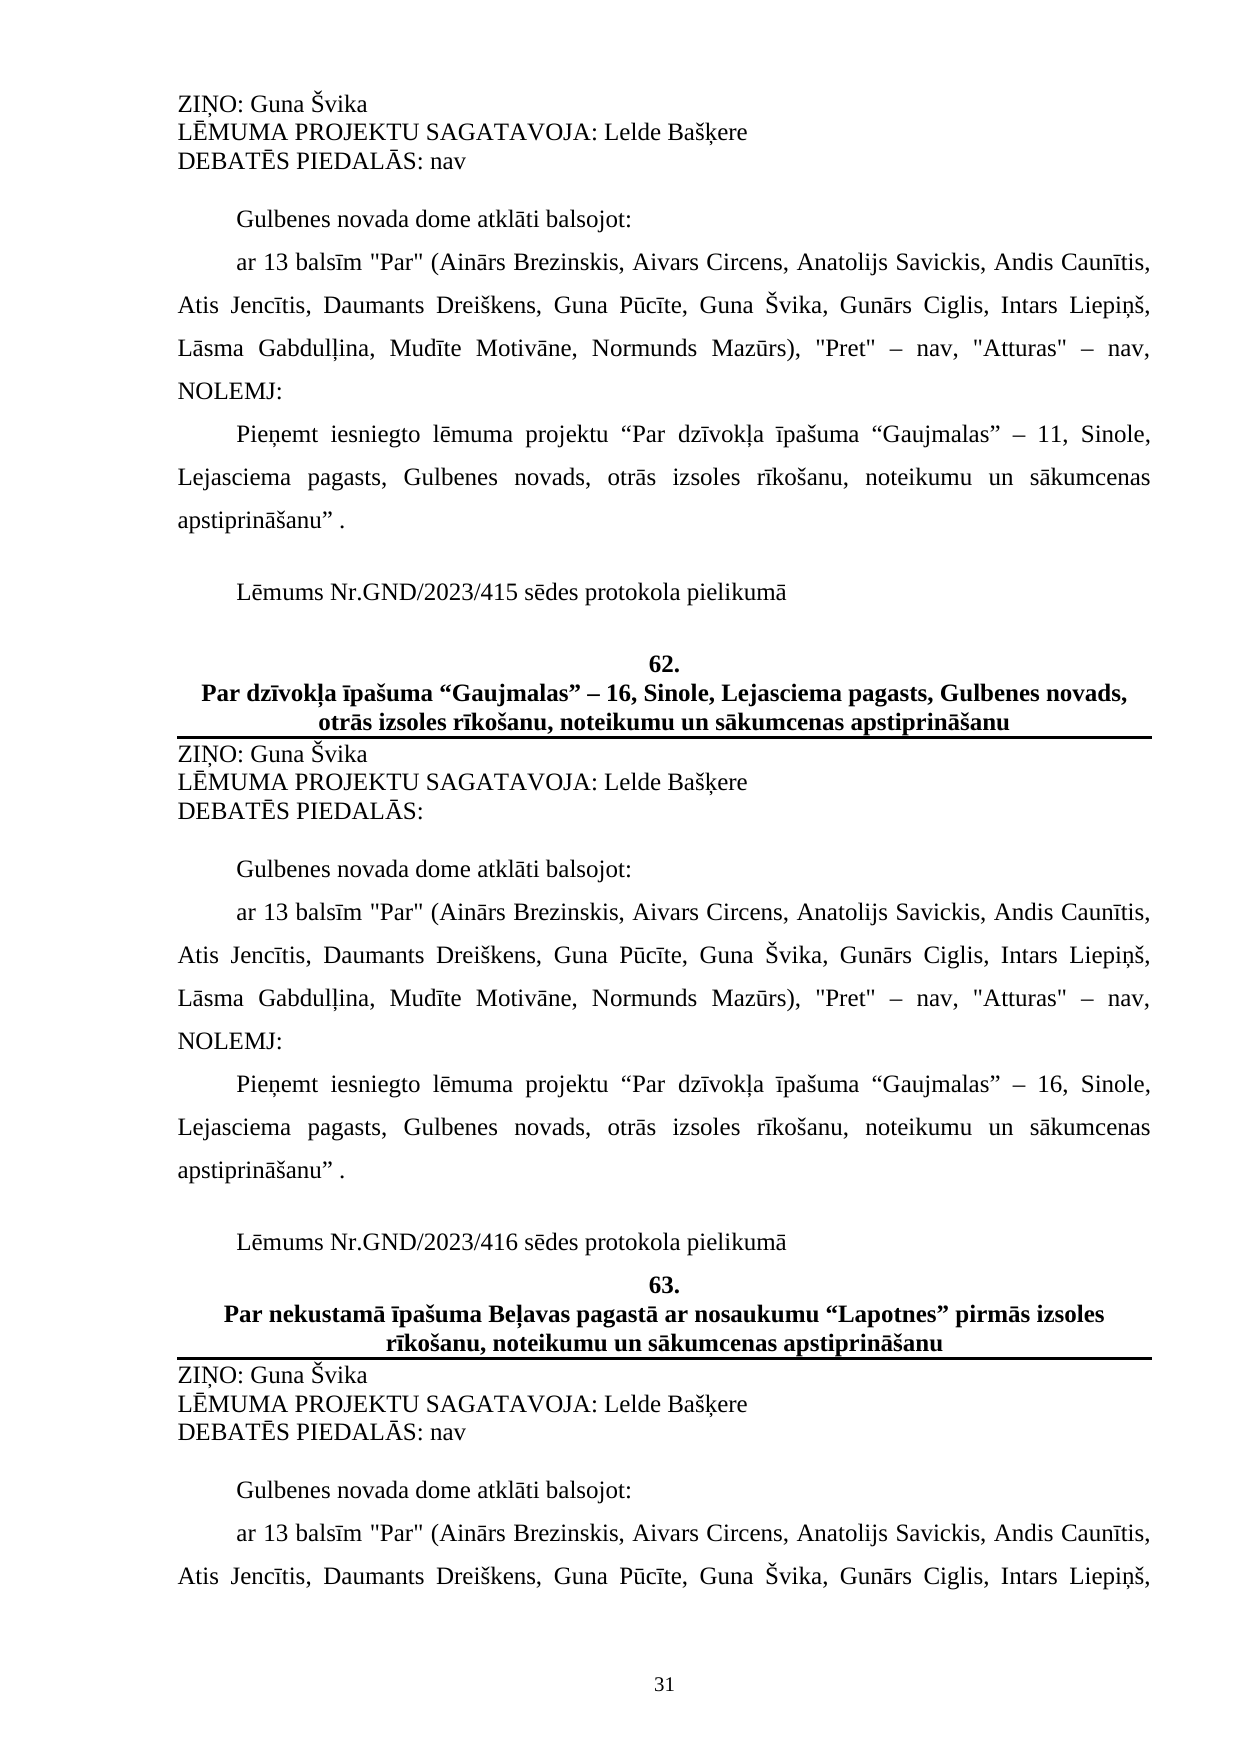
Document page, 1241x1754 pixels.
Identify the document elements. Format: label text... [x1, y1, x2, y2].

text Pieņemt iesniegto lēmuma projektu “Par dzīvokļa īpašuma “Gaujmalas” – 11, Sinole, Lejasciema pagasts, Gulbenes novads, otrās izsoles rīkošanu, noteikumu un sākumcenas apstiprināšanu” . [177, 419, 1152, 534]
text 62. [177, 649, 1152, 678]
text Gulbenes novada dome atklāti balsojot: [177, 1475, 1152, 1504]
text DEBATĒS PIEDALĀS: nav [177, 146, 1152, 175]
text LĒMUMA PROJEKTU SAGATAVOJA: Lelde Bašķere [177, 117, 1152, 146]
text Lēmums Nr.GND/2023/416 sēdes protokola pielikumā [177, 1227, 1152, 1256]
text Gulbenes novada dome atklāti balsojot: [177, 204, 1152, 232]
text DEBATĒS PIEDALĀS: nav [177, 1417, 1152, 1446]
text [177, 1518, 1152, 1590]
text Pieņemt iesniegto lēmuma projektu “Par dzīvokļa īpašuma “Gaujmalas” – 16, Sinole, Lejasciema pagasts, Gulbenes novads, otrās izsoles rīkošanu, noteikumu un sākumcenas apstiprināšanu” . [177, 1069, 1152, 1184]
text DEBATĒS PIEDALĀS: [177, 796, 1152, 825]
text ZIŅO: Guna Švika [177, 1360, 1152, 1389]
text ZIŅO: Guna Švika [177, 89, 1152, 117]
text ZIŅO: Guna Švika [177, 739, 1152, 767]
text Par nekustamā īpašuma Beļavas pagastā ar nosaukumu “Lapotnes” pirmās izsoles rīkošanu, noteikumu un sākumcenas apstiprināšanu [177, 1299, 1152, 1357]
text Lēmums Nr.GND/2023/415 sēdes protokola pielikumā [177, 577, 1152, 606]
text Par dzīvokļa īpašuma “Gaujmalas” – 16, Sinole, Lejasciema pagasts, Gulbenes novads, otrās izsoles rīkošanu, noteikumu un sākumcenas apstiprināšanu [177, 678, 1152, 736]
text Gulbenes novada dome atklāti balsojot: [177, 854, 1152, 882]
text 63. [177, 1271, 1152, 1299]
text LĒMUMA PROJEKTU SAGATAVOJA: Lelde Bašķere [177, 1389, 1152, 1417]
text LĒMUMA PROJEKTU SAGATAVOJA: Lelde Bašķere [177, 767, 1152, 796]
